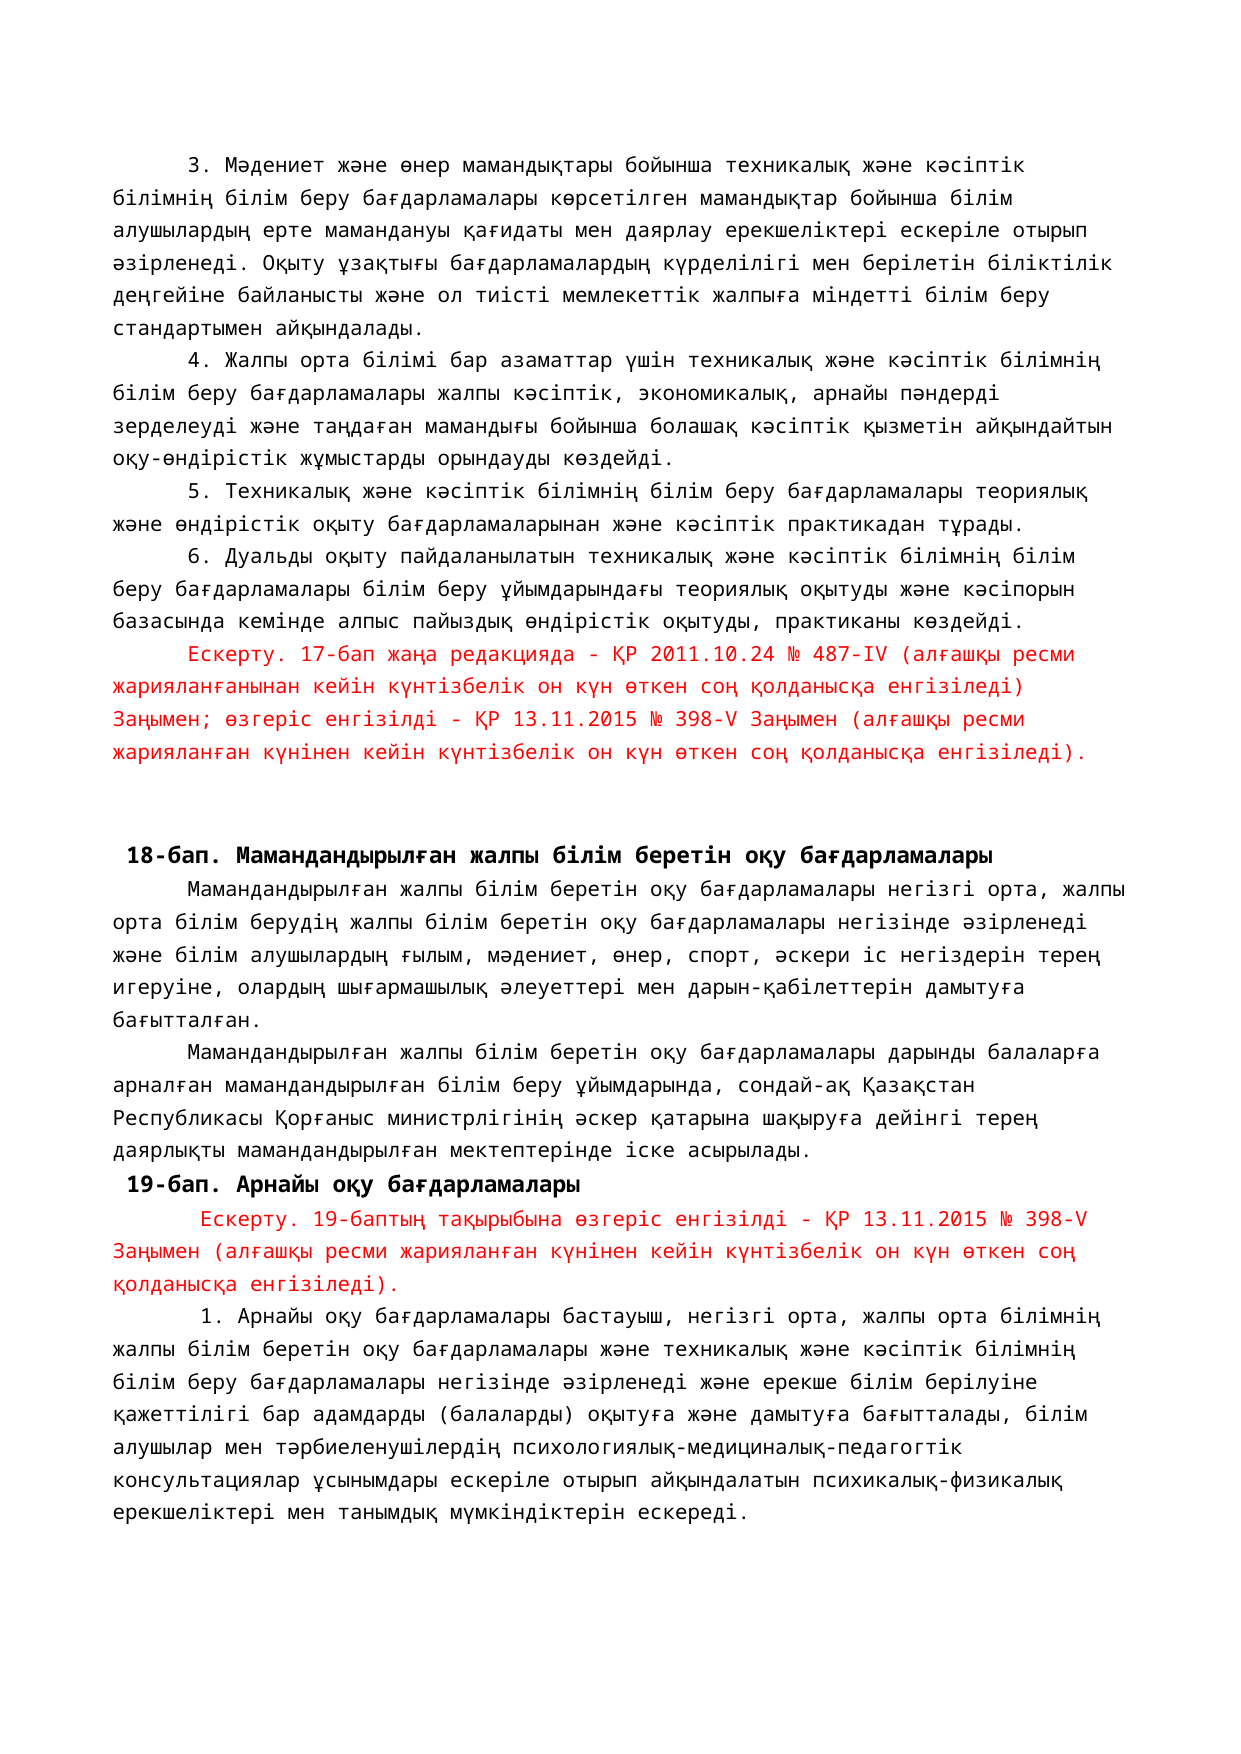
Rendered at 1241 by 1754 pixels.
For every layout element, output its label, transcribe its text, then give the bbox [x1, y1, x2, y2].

text 6. Дуальды оқыту пайдаланылатын техникалық және кәсіптік білімнің білім беру бағдарламалары білім беру ұйымдарындағы теориялық оқытуды және кәсіпорын базасында кемінде алпыс пайыздық өндірістік оқытуды, практиканы көздейді. [112, 541, 1128, 635]
text 18-бап. Мамандандырылған жалпы білім беретін оқу бағдарламалары [112, 838, 1128, 870]
text 3. Мәдениет және өнер мамандықтары бойынша техникалық және кәсіптік білімнің білім беру бағдарламалары көрсетілген мамандықтар бойынша білім алушылардың ерте мамандануы қағидаты мен даярлау ерекшеліктері ескеріле отырып әзірленеді. Оқыту ұзақтығы бағдарламалардың күрделілігі мен берілетін біліктілік деңгейіне байланысты және ол тиісті мемлекеттік жалпыға міндетті білім беру стандартымен айқындалады. [112, 150, 1128, 341]
text Ескерту. 17-бап жаңа редакцияда - ҚР 2011.10.24 № 487-ІV (алғашқы ресми жарияланғанынан кейін күнтiзбелiк он күн өткен соң қолданысқа енгiзiледi) Заңымен; өзгеріс енгізілді - ҚР 13.11.2015 № 398-V Заңымен (алғашқы ресми жарияланған күнінен кейін күнтізбелік он күн өткен соң қолданысқа енгізіледі). [112, 639, 1128, 834]
text Ескерту. 19-баптың тақырыбына өзгеріс енгізілді - ҚР 13.11.2015 № 398-V Заңымен (алғашқы ресми жарияланған күнінен кейін күнтізбелік он күн өткен соң қолданысқа енгізіледі). [112, 1204, 1128, 1297]
text 4. Жалпы орта білімі бар азаматтар үшін техникалық және кәсіптік білімнің білім беру бағдарламалары жалпы кәсіптік, экономикалық, арнайы пәндерді зерделеуді және таңдаған мамандығы бойынша болашақ кәсіптік қызметін айқындайтын оқу-өндірістік жұмыстарды орындауды көздейді. [112, 346, 1128, 472]
text Мамандандырылған жалпы білім беретін оқу бағдарламалары негізгі орта, жалпы орта білім берудің жалпы білім беретін оқу бағдарламалары негізінде әзірленеді және білім алушылардың ғылым, мәдениет, өнер, спорт, әскери іс негіздерін терең игеруіне, олардың шығармашылық әлеуеттері мен дарын-қабілеттерін дамытуға бағытталған. [112, 874, 1128, 1033]
text 5. Техникалық және кәсіптік білімнің білім беру бағдарламалары теориялық және өндірістік оқыту бағдарламаларынан және кәсіптік практикадан тұрады. [112, 476, 1128, 537]
text 19-бап. Арнайы оқу бағдарламалары [112, 1168, 1128, 1199]
text 1. Арнайы оқу бағдарламалары бастауыш, негізгі орта, жалпы орта білімнің жалпы білім беретін оқу бағдарламалары және техникалық және кәсіптік білімнің білім беру бағдарламалары негізінде әзірленеді және ерекше білім берілуіне қажеттілігі бар адамдарды (балаларды) оқытуға және дамытуға бағытталады, білім алушылар мен тәрбиеленушілердің психологиялық-медициналық-педагогтік консультациялар ұсынымдары ескеріле отырып айқындалатын психикалық-физикалық ерекшеліктері мен танымдық мүмкіндіктерін ескереді. [112, 1302, 1128, 1526]
text Мамандандырылған жалпы білім беретін оқу бағдарламалары дарынды балаларға арналған мамандандырылған білім беру ұйымдарында, сондай-ақ Қазақстан Республикасы Қорғаныс министрлігінің әскер қатарына шақыруға дейінгі терең даярлықты мамандандырылған мектептерінде іске асырылады. [112, 1037, 1128, 1164]
